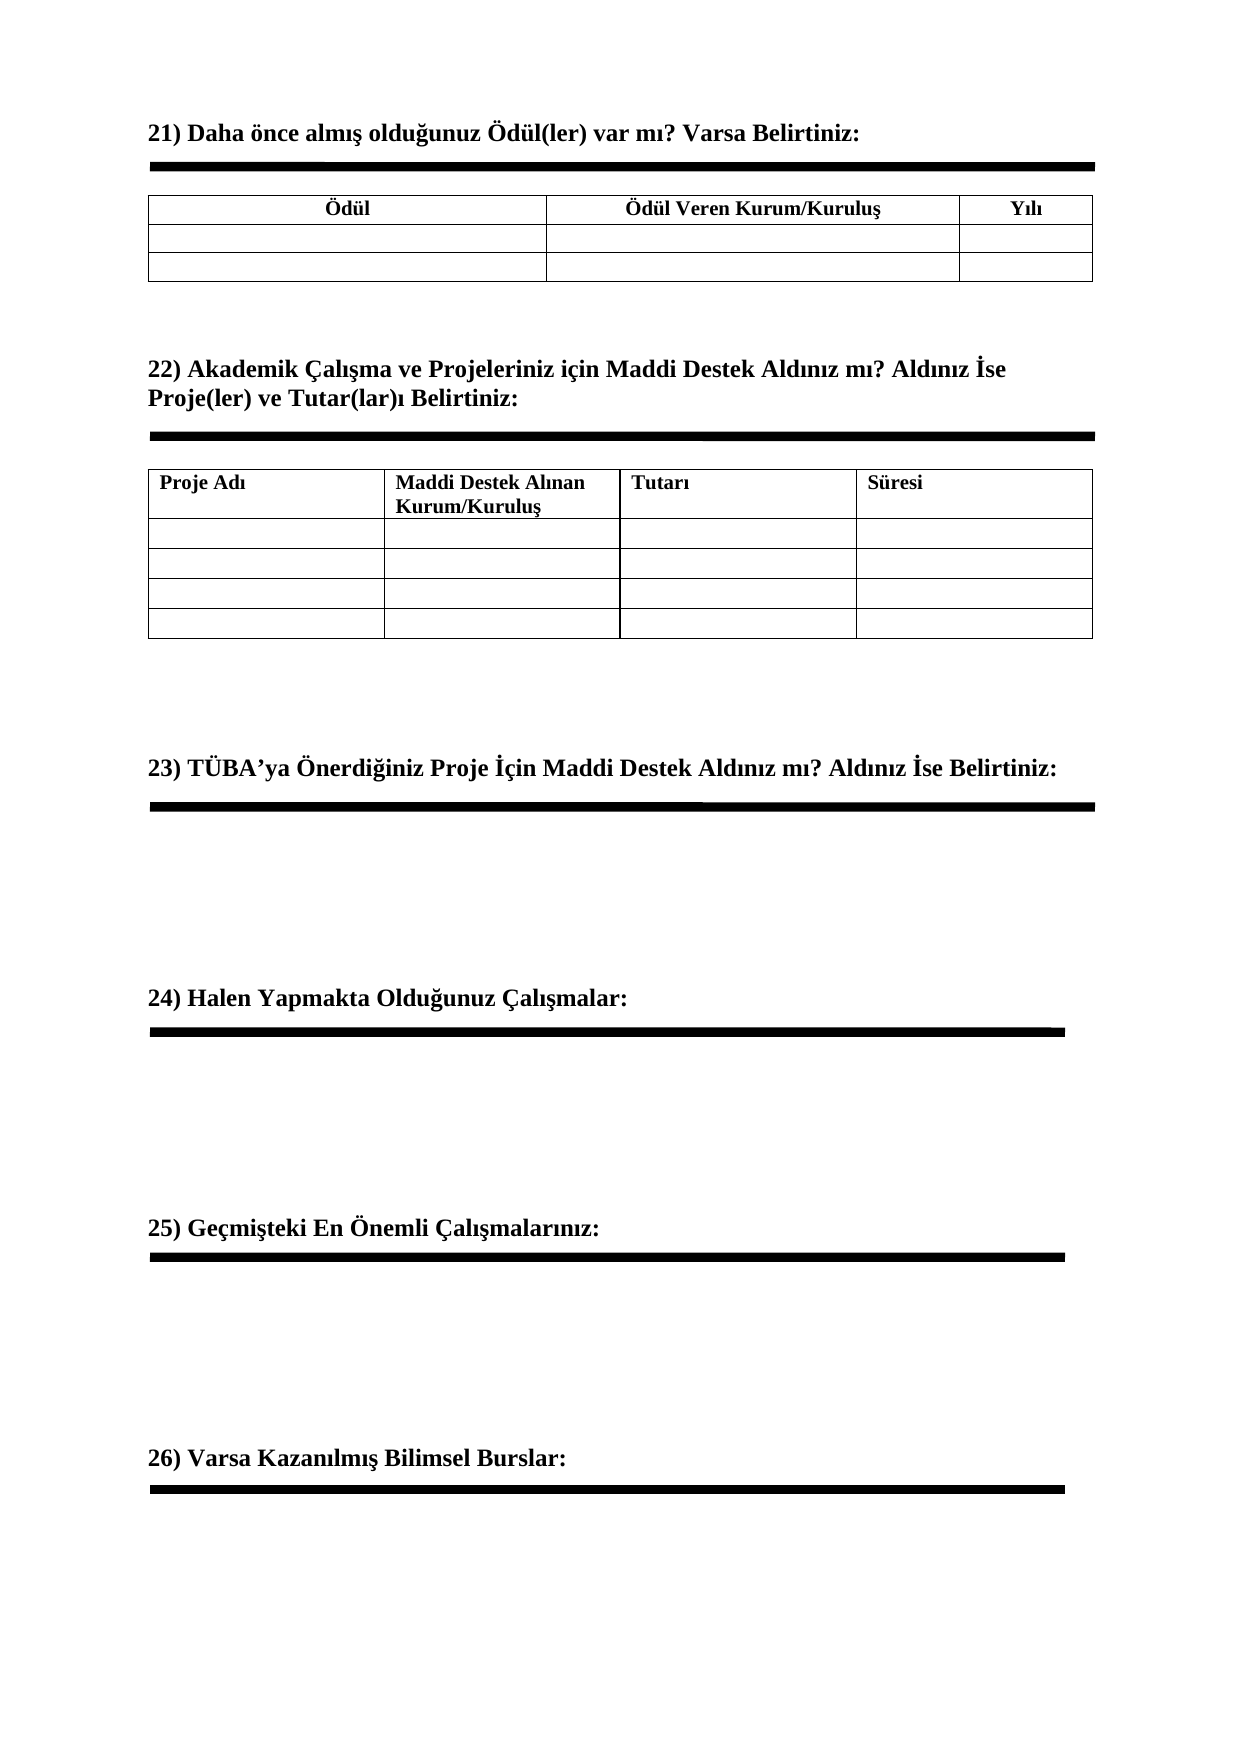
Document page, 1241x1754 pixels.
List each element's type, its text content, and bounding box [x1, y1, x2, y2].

text 25) Geçmişteki En Önemli Çalışmalarınız: [148, 1213, 1093, 1242]
table_cell [385, 549, 619, 578]
text 22) Akademik Çalışma ve Projeleriniz için Maddi Destek Aldınız mı? Aldınız İse Proje(ler) ve Tutar(lar)ı Belirtiniz: [148, 354, 1093, 412]
table_cell [547, 225, 959, 252]
table_cell [621, 519, 856, 548]
table_cell [149, 519, 384, 548]
table_cell [385, 579, 619, 608]
table_cell [149, 253, 546, 281]
table_cell [857, 579, 1092, 608]
table_cell [149, 549, 384, 578]
table_cell [149, 225, 546, 252]
table_cell [960, 253, 1092, 281]
table_cell [857, 519, 1092, 548]
text 21) Daha önce almış olduğunuz Ödül(ler) var mı? Varsa Belirtiniz: [148, 118, 1093, 147]
table_cell [149, 609, 384, 637]
table_cell [960, 225, 1092, 252]
text 26) Varsa Kazanılmış Bilimsel Burslar: [148, 1443, 1093, 1472]
table_cell [621, 549, 856, 578]
table_cell [385, 519, 619, 548]
table_cell [857, 609, 1092, 637]
table_cell [547, 253, 959, 281]
table_header Proje Adı [149, 470, 384, 518]
table_cell [621, 609, 856, 637]
table_header Süresi [857, 470, 1092, 518]
table_cell [621, 579, 856, 608]
table_header Tutarı [621, 470, 856, 518]
text 23) TÜBA’ya Önerdiğiniz Proje İçin Maddi Destek Aldınız mı? Aldınız İse Belirtiniz: [148, 753, 1093, 782]
table_header Ödül [149, 196, 546, 224]
table_cell [149, 579, 384, 608]
table_header Yılı [960, 196, 1092, 224]
table_cell [857, 549, 1092, 578]
table_header Ödül Veren Kurum/Kuruluş [547, 196, 959, 224]
table_cell [385, 609, 619, 637]
table_header Maddi Destek Alınan Kurum/Kuruluş [385, 470, 619, 518]
text 24) Halen Yapmakta Olduğunuz Çalışmalar: [148, 983, 1093, 1012]
